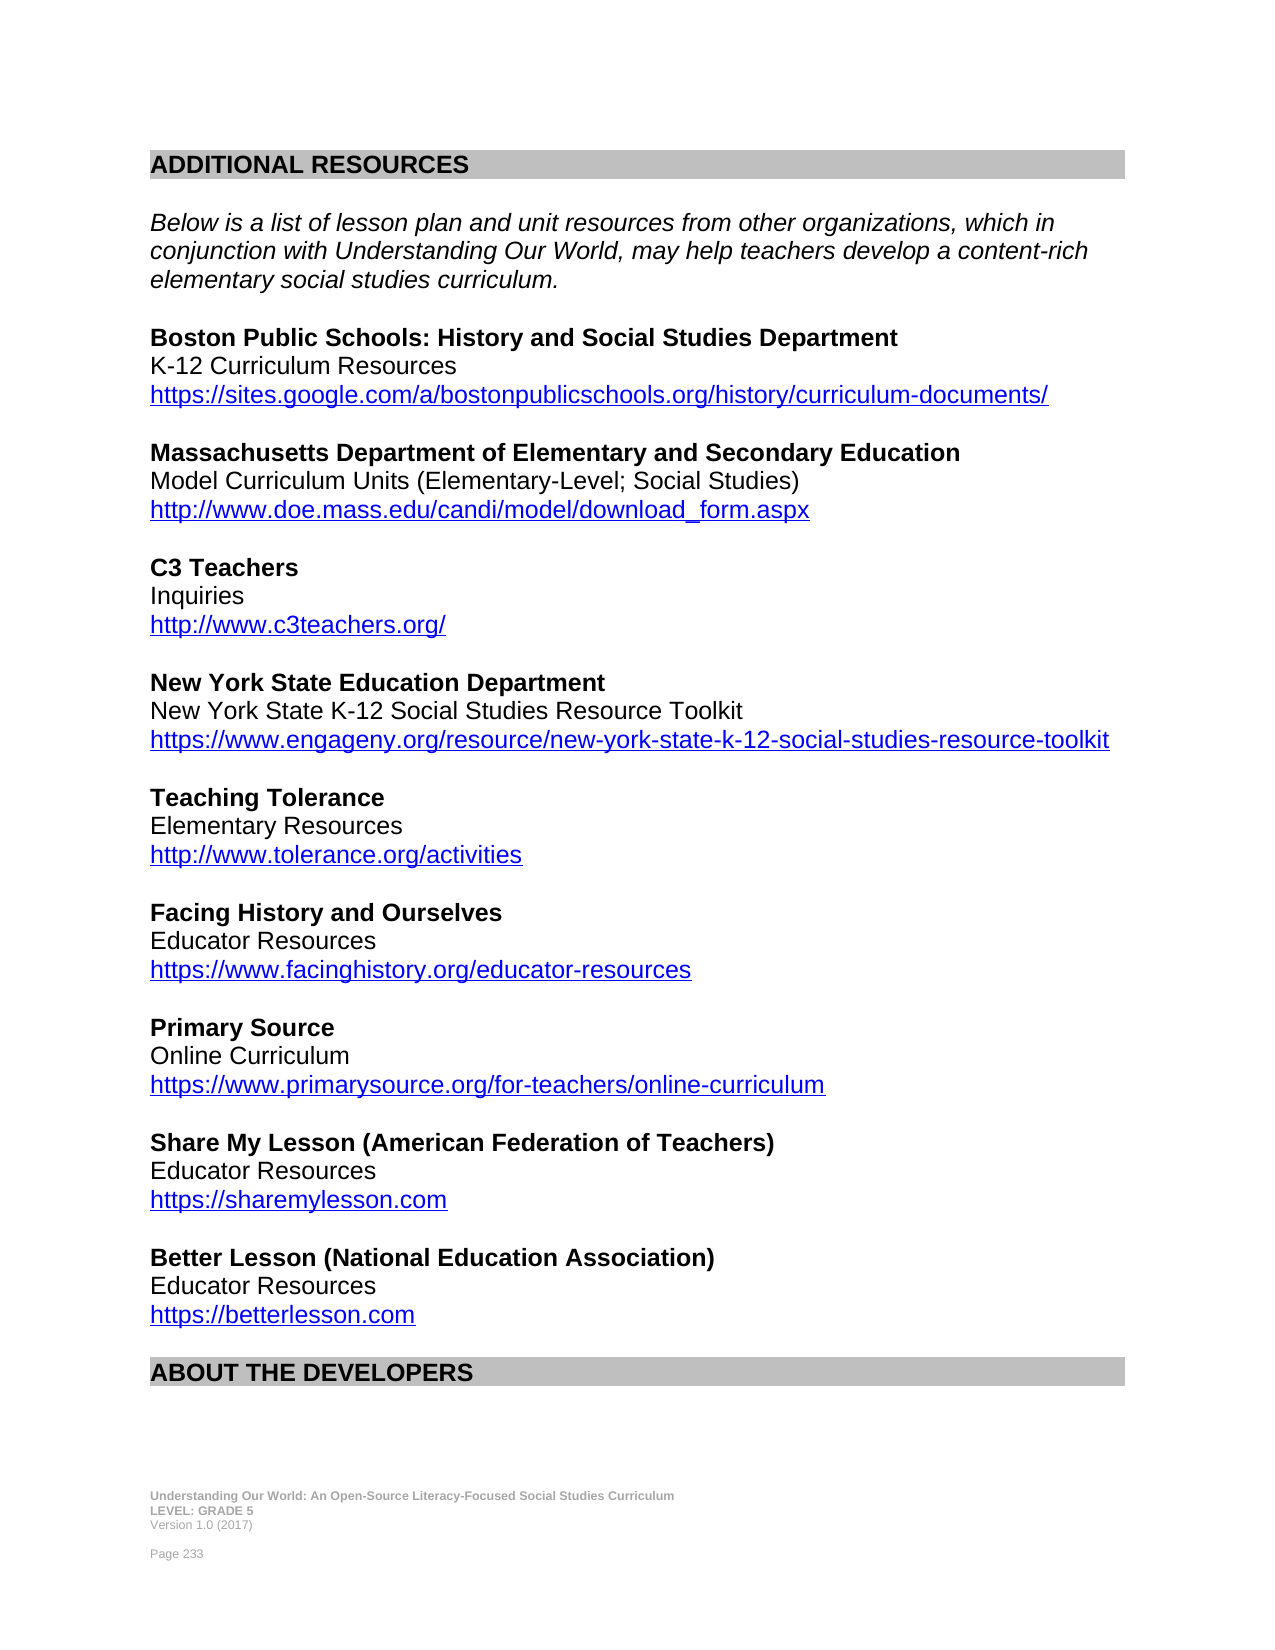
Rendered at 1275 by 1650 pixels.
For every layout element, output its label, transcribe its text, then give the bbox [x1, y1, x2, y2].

text Facing History and Ourselves [150, 897, 1125, 926]
text New York State Education Department [150, 667, 1125, 696]
text https://www.primarysource.org/for-teachers/online-curriculum [150, 1070, 1125, 1099]
text Share My Lesson (American Federation of Teachers) [150, 1127, 1125, 1156]
text https://www.engageny.org/resource/new-york-state-k-12-social-studies-resource-toolkit [150, 725, 1125, 754]
text Primary Source [150, 1012, 1125, 1041]
text Online Curriculum [150, 1041, 1125, 1070]
text Educator Resources [150, 1156, 1125, 1185]
text http://www.c3teachers.org/ [150, 610, 1125, 639]
text Model Curriculum Units (Elementary-Level; Social Studies) [150, 466, 1125, 495]
text Inquiries [150, 581, 1125, 610]
text http://www.doe.mass.edu/candi/model/download_form.aspx [150, 495, 1125, 524]
text Massachusetts Department of Elementary and Secondary Education [150, 437, 1125, 466]
text C3 Teachers [150, 552, 1125, 581]
text Elementary Resources [150, 811, 1125, 840]
text Educator Resources [150, 926, 1125, 955]
text ADDITIONAL RESOURCES [150, 150, 1125, 179]
text New York State K-12 Social Studies Resource Toolkit [150, 696, 1125, 725]
text http://www.tolerance.org/activities [150, 840, 1125, 869]
text Educator Resources [150, 1271, 1125, 1300]
text https://www.facinghistory.org/educator-resources [150, 955, 1125, 984]
text Boston Public Schools: History and Social Studies Department [150, 322, 1125, 351]
text https://sites.google.com/a/bostonpublicschools.org/history/curriculum-documents/ [150, 380, 1125, 409]
text K-12 Curriculum Resources [150, 351, 1125, 380]
text Teaching Tolerance [150, 782, 1125, 811]
text ABOUT THE DEVELOPERS [150, 1357, 1125, 1386]
text https://betterlesson.com [150, 1300, 1125, 1329]
text Better Lesson (National Education Association) [150, 1242, 1125, 1271]
text https://sharemylesson.com [150, 1185, 1125, 1214]
text Below is a list of lesson plan and unit resources from other organizations, which in conjunction with Understanding Our World, may help teachers develop a content-rich elementary social studies curriculum. [150, 207, 1125, 294]
